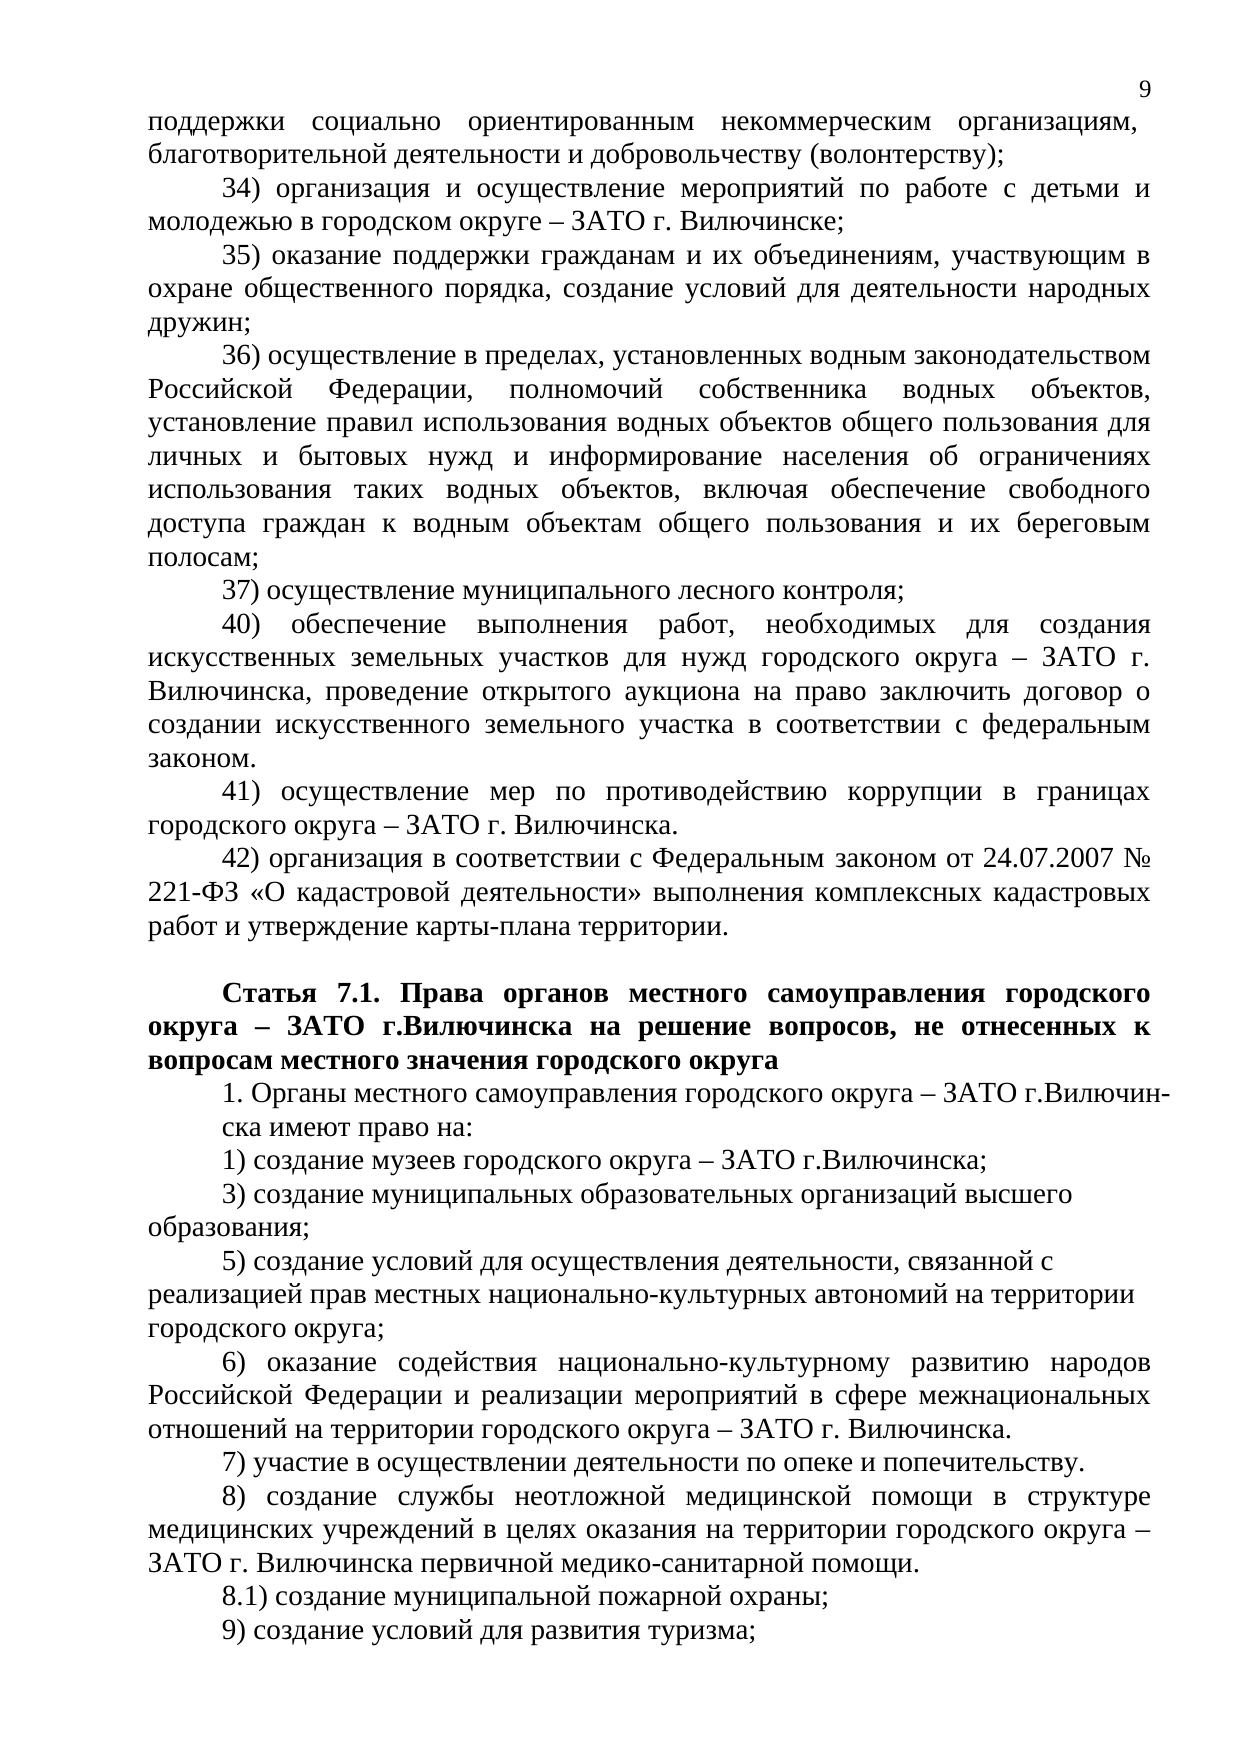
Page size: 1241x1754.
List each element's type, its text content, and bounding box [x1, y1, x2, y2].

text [148, 103, 1152, 170]
text 3) создание муниципальных образовательных организаций высшего образования; [148, 1176, 1152, 1243]
text 8.1) создание муниципальной пожарной охраны; [148, 1578, 1152, 1612]
text 6) оказание содействия национально-культурному развитию народов Российской Федерации и реализации мероприятий в сфере межнациональных отношений на территории городского округа – ЗАТО г. Вилючинска. [148, 1344, 1152, 1444]
text 37) осуществление муниципального лесного контроля; [148, 572, 1152, 606]
title 42) организация в соответствии с Федеральным законом от 24.07.2007 № 221-ФЗ «О кадастровой деятельности» выполнения комплексных кадастровых работ и утверждение карты-плана территории. [148, 841, 1152, 941]
text 1) создание музеев городского округа – ЗАТО г.Вилючинска; [148, 1142, 1152, 1176]
text 8) создание службы неотложной медицинской помощи в структуре медицинских учреждений в целях оказания на территории городского округа – ЗАТО г. Вилючинска первичной медико-санитарной помощи. [148, 1478, 1152, 1578]
title 41) осуществление мер по противодействию коррупции в границах городского округа – ЗАТО г. Вилючинска. [148, 773, 1152, 841]
text Статья 7.1. Права органов местного самоуправления городского округа – ЗАТО г.Вилючинска на решение вопросов, не отнесенных к вопросам местного значения городского округа [148, 975, 1152, 1075]
text ска имеют право на: [148, 1109, 1235, 1142]
text 34) организация и осуществление мероприятий по работе с детьми и молодежью в городском округе – ЗАТО г. Вилючинске; [148, 170, 1152, 237]
text 5) создание условий для осуществления деятельности, связанной с реализацией прав местных национально-культурных автономий на территории городского округа; [148, 1243, 1152, 1344]
text 7) участие в осуществлении деятельности по опеке и попечительству. [148, 1444, 1152, 1478]
text 36) осуществление в пределах, установленных водным законодательством Российской Федерации, полномочий собственника водных объектов, установление правил использования водных объектов общего пользования для личных и бытовых нужд и информирование населения об ограничениях использования таких водных объектов, включая обеспечение свободного доступа граждан к водным объектам общего пользования и их береговым полосам; [148, 337, 1152, 572]
text 1. Органы местного самоуправления городского округа – ЗАТО г.Вилючин- [148, 1075, 1235, 1109]
text 40) обеспечение выполнения работ, необходимых для создания искусственных земельных участков для нужд городского округа – ЗАТО г. Вилючинска, проведение открытого аукциона на право заключить договор о создании искусственного земельного участка в соответствии с федеральным законом. [148, 606, 1152, 773]
text 35) оказание поддержки гражданам и их объединениям, участвующим в охране общественного порядка, создание условий для деятельности народных дружин; [148, 237, 1152, 337]
text 9) создание условий для развития туризма; [148, 1612, 1152, 1646]
